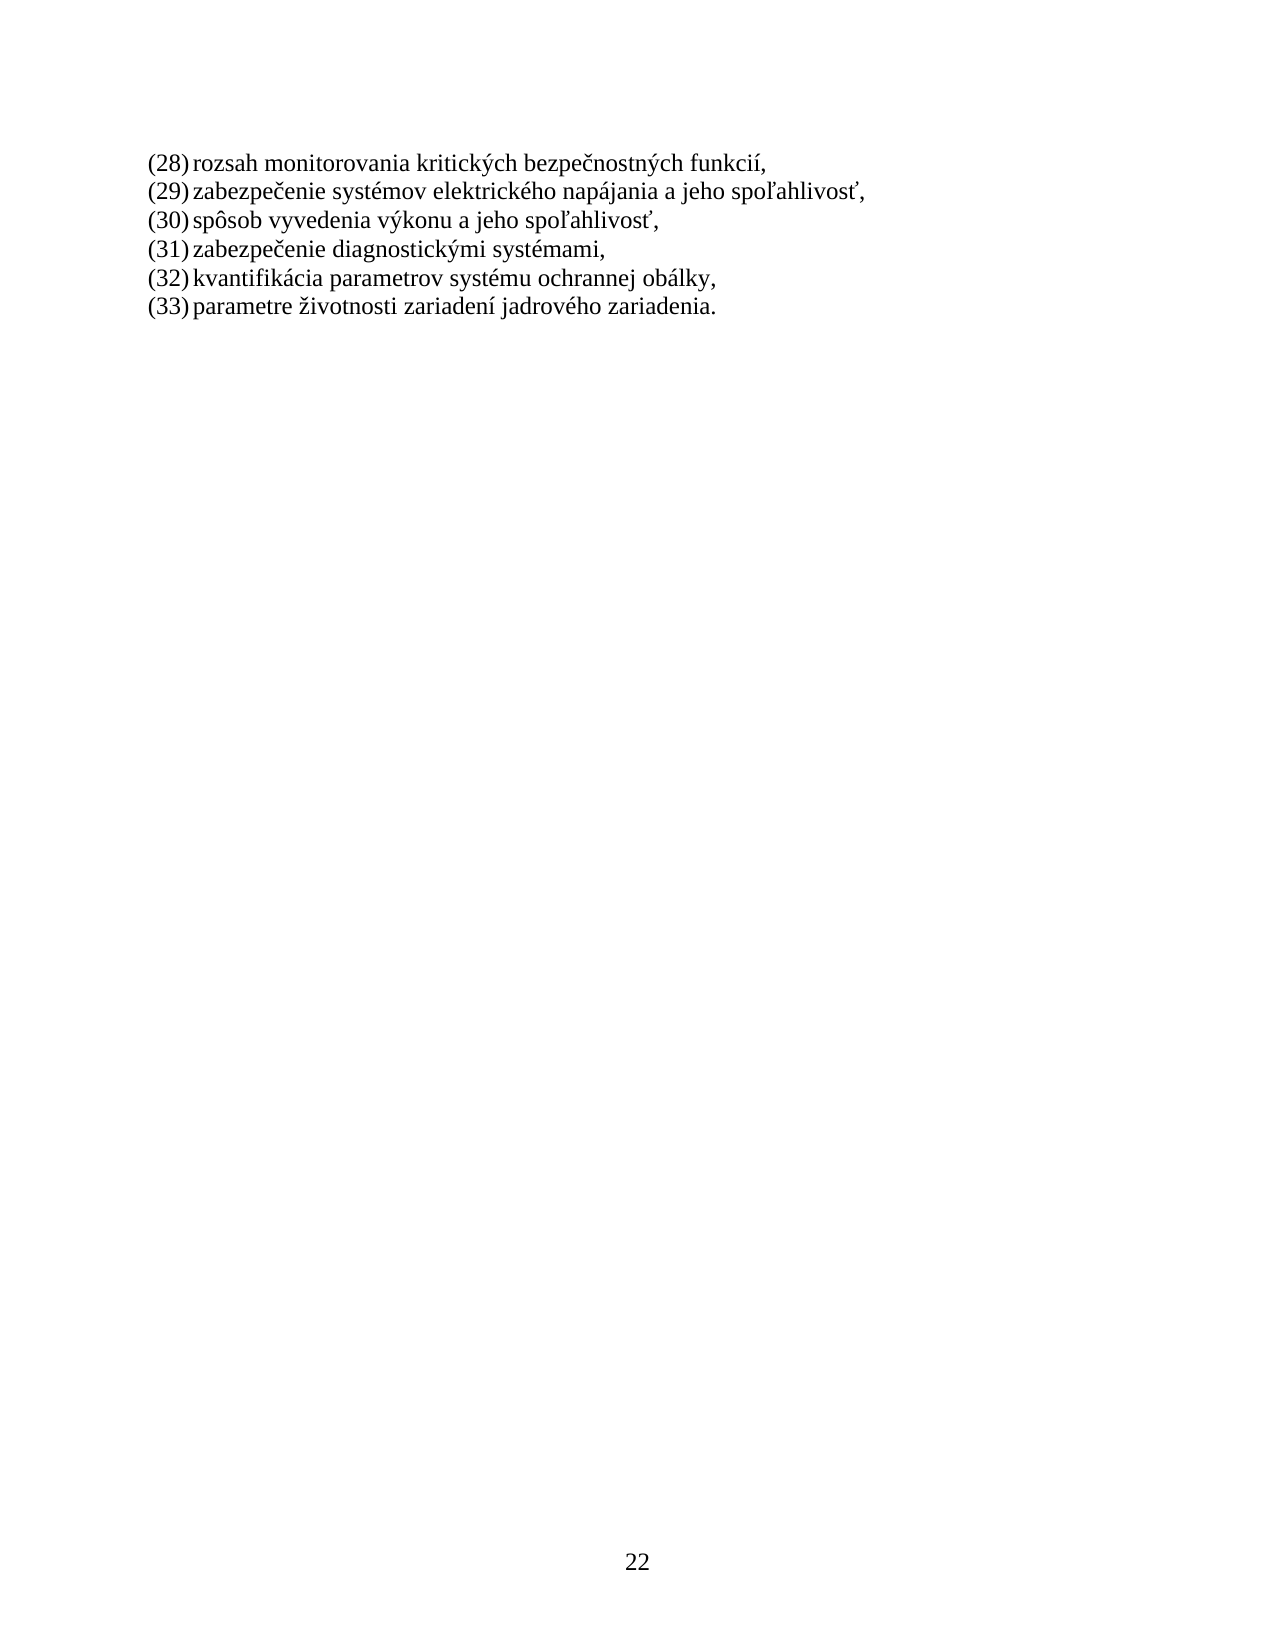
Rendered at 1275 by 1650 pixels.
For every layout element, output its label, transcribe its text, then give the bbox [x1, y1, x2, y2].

text parametre životnosti zariadení jadrového zariadenia. [148, 291, 1127, 320]
text zabezpečenie diagnostickými systémami, [148, 234, 1127, 263]
text kvantifikácia parametrov systému ochrannej obálky, [148, 263, 1127, 291]
text zabezpečenie systémov elektrického napájania a jeho spoľahlivosť, [148, 176, 1127, 205]
text spôsob vyvedenia výkonu a jeho spoľahlivosť, [148, 205, 1127, 234]
text rozsah monitorovania kritických bezpečnostných funkcií, [148, 148, 1127, 176]
